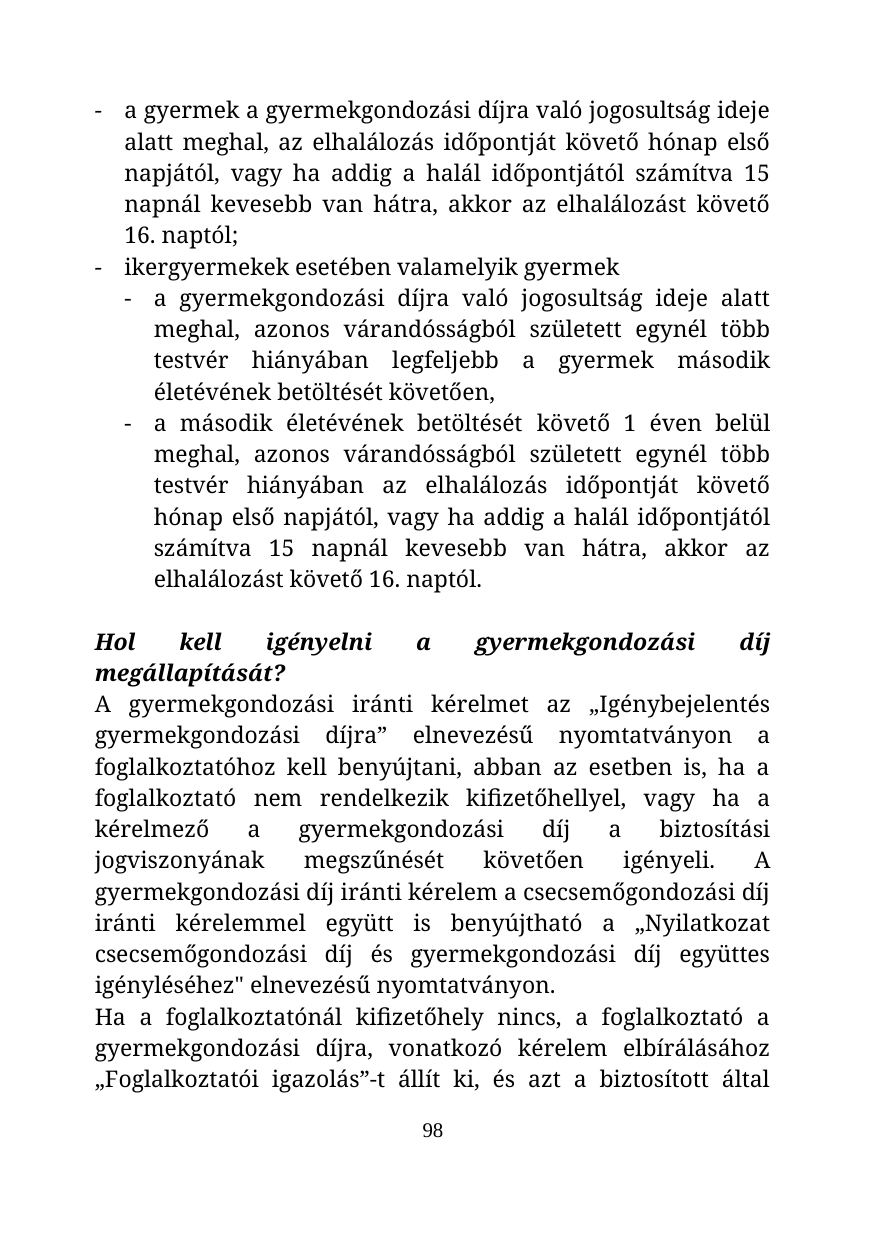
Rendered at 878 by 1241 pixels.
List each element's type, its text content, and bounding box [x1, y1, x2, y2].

text - ikergyermekek esetében valamelyik gyermek [94, 251, 771, 282]
text - a gyermek a gyermekgondozási díjra való jogosultság ideje alatt meghal, az elhalálozás időpontját követő hónap első napjától, vagy ha addig a halál időpontjától számítva 15 napnál kevesebb van hátra, akkor az elhalálozást követő 16. naptól; [94, 94, 771, 251]
text - a gyermekgondozási díjra való jogosultság ideje alatt meghal, azonos várandósságból született egynél több testvér hiányában legfeljebb a gyermek második életévének betöltését követően, [124, 282, 771, 407]
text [94, 1001, 771, 1094]
text A gyermekgondozási iránti kérelmet az „Igénybejelentés gyermekgondozási díjra” elnevezésű nyomtatványon a foglalkoztatóhoz kell benyújtani, abban az esetben is, ha a foglalkoztató nem rendelkezik kifizetőhellyel, vagy ha a kérelmező a gyermekgondozási díj a biztosítási jogviszonyának megszűnését követően igényeli. A gyermekgondozási díj iránti kérelem a csecsemőgondozási díj iránti kérelemmel együtt is benyújtható a „Nyilatkozat csecsemőgondozási díj és gyermekgondozási díj együttes igényléséhez" elnevezésű nyomtatványon. [94, 688, 771, 1001]
text - a második életévének betöltését követő 1 éven belül meghal, azonos várandósságból született egynél több testvér hiányában az elhalálozás időpontját követő hónap első napjától, vagy ha addig a halál időpontjától számítva 15 napnál kevesebb van hátra, akkor az elhalálozást követő 16. naptól. [124, 407, 771, 594]
text Hol kell igényelni a gyermekgondozási díj megállapítását? [94, 626, 771, 688]
